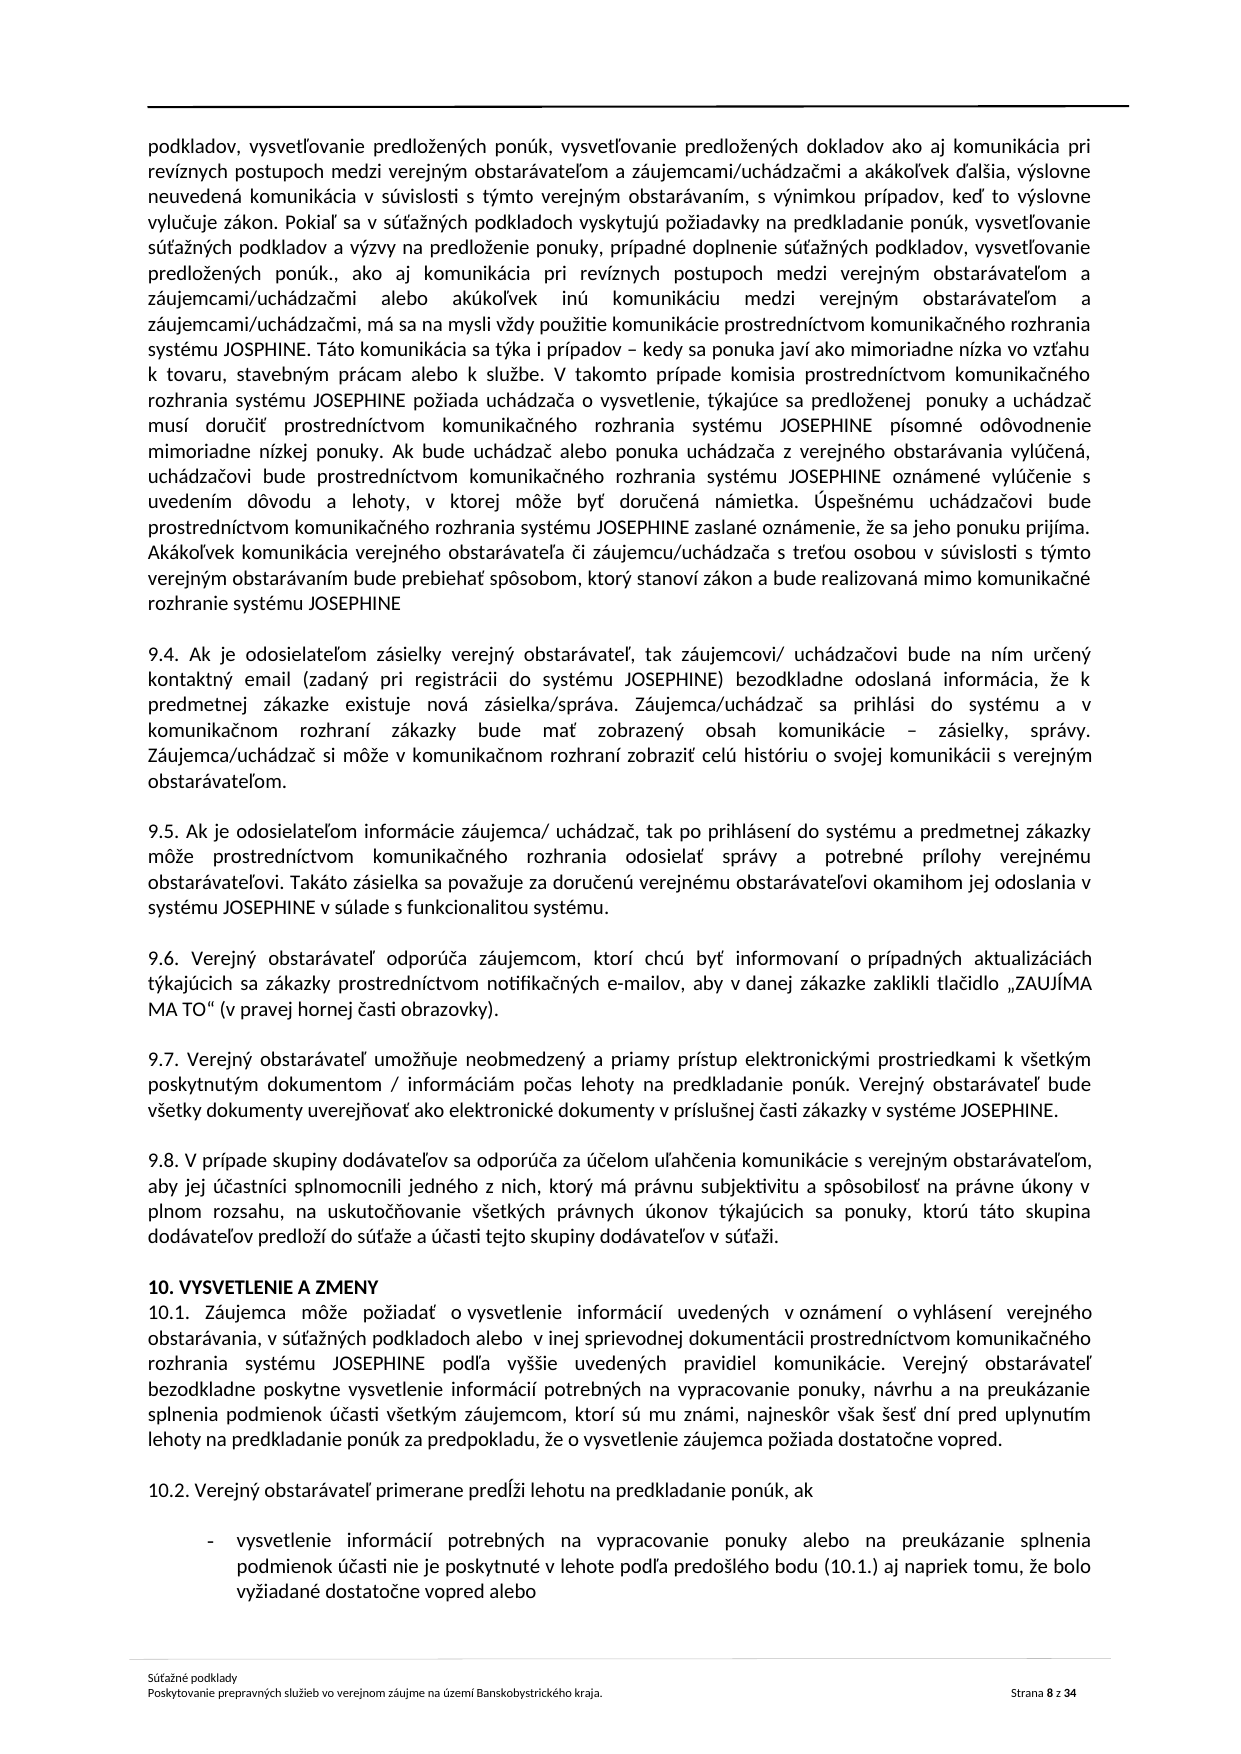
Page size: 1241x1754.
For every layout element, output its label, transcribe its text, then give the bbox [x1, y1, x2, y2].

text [148, 133, 1092, 616]
text 9.7. Verejný obstarávateľ umožňuje neobmedzený a priamy prístup elektronickými prostriedkami k všetkým poskytnutým dokumentom / informáciám počas lehoty na predkladanie ponúk. Verejný obstarávateľ bude všetky dokumenty uverejňovať ako elektronické dokumenty v príslušnej časti zákazky v systéme JOSEPHINE. [148, 1046, 1092, 1122]
text 9.6. Verejný obstarávateľ odporúča záujemcom, ktorí chcú byť informovaní o prípadných aktualizáciách týkajúcich sa zákazky prostredníctvom notifikačných e-mailov, aby v danej zákazke zaklikli tlačidlo „ZAUJÍMA MA TO“ (v pravej hornej časti obrazovky). [148, 945, 1092, 1021]
text 9.5. Ak je odosielateľom informácie záujemca/ uchádzač, tak po prihlásení do systému a predmetnej zákazky môže prostredníctvom komunikačného rozhrania odosielať správy a potrebné prílohy verejnému obstarávateľovi. Takáto zásielka sa považuje za doručenú verejnému obstarávateľovi okamihom jej odoslania v systému JOSEPHINE v súlade s funkcionalitou systému. [148, 818, 1092, 920]
text 10. VYSVETLENIE A ZMENY [148, 1274, 1092, 1299]
text 9.8. V prípade skupiny dodávateľov sa odporúča za účelom uľahčenia komunikácie s verejným obstarávateľom, aby jej účastníci splnomocnili jedného z nich, ktorý má právnu subjektivitu a spôsobilosť na právne úkony v plnom rozsahu, na uskutočňovanie všetkých právnych úkonov týkajúcich sa ponuky, ktorú táto skupina dodávateľov predloží do súťaže a účasti tejto skupiny dodávateľov v súťaži. [148, 1147, 1092, 1249]
text 10.1. Záujemca môže požiadať o vysvetlenie informácií uvedených v oznámení o vyhlásení verejného obstarávania, v súťažných podkladoch alebo v inej sprievodnej dokumentácii prostredníctvom komunikačného rozhrania systému JOSEPHINE podľa vyššie uvedených pravidiel komunikácie. Verejný obstarávateľ bezodkladne poskytne vysvetlenie informácií potrebných na vypracovanie ponuky, návrhu a na preukázanie splnenia podmienok účasti všetkým záujemcom, ktorí sú mu známi, najneskôr však šesť dní pred uplynutím lehoty na predkladanie ponúk za predpokladu, že o vysvetlenie záujemca požiada dostatočne vopred. [148, 1299, 1092, 1452]
text 9.4. Ak je odosielateľom zásielky verejný obstarávateľ, tak záujemcovi/ uchádzačovi bude na ním určený kontaktný email (zadaný pri registrácii do systému JOSEPHINE) bezodkladne odoslaná informácia, že k predmetnej zákazke existuje nová zásielka/správa. Záujemca/uchádzač sa prihlási do systému a v komunikačnom rozhraní zákazky bude mať zobrazený obsah komunikácie – zásielky, správy. Záujemca/uchádzač si môže v komunikačnom rozhraní zobraziť celú históriu o svojej komunikácii s verejným obstarávateľom. [148, 641, 1092, 793]
text 10.2. Verejný obstarávateľ primerane predĺži lehotu na predkladanie ponúk, ak [148, 1477, 1092, 1502]
list vysvetlenie informácií potrebných na vypracovanie ponuky alebo na preukázanie splnenia podmienok účasti nie je poskytnuté v lehote podľa predošlého bodu (10.1.) aj napriek tomu, že bolo vyžiadané dostatočne vopred alebo [207, 1527, 1092, 1604]
